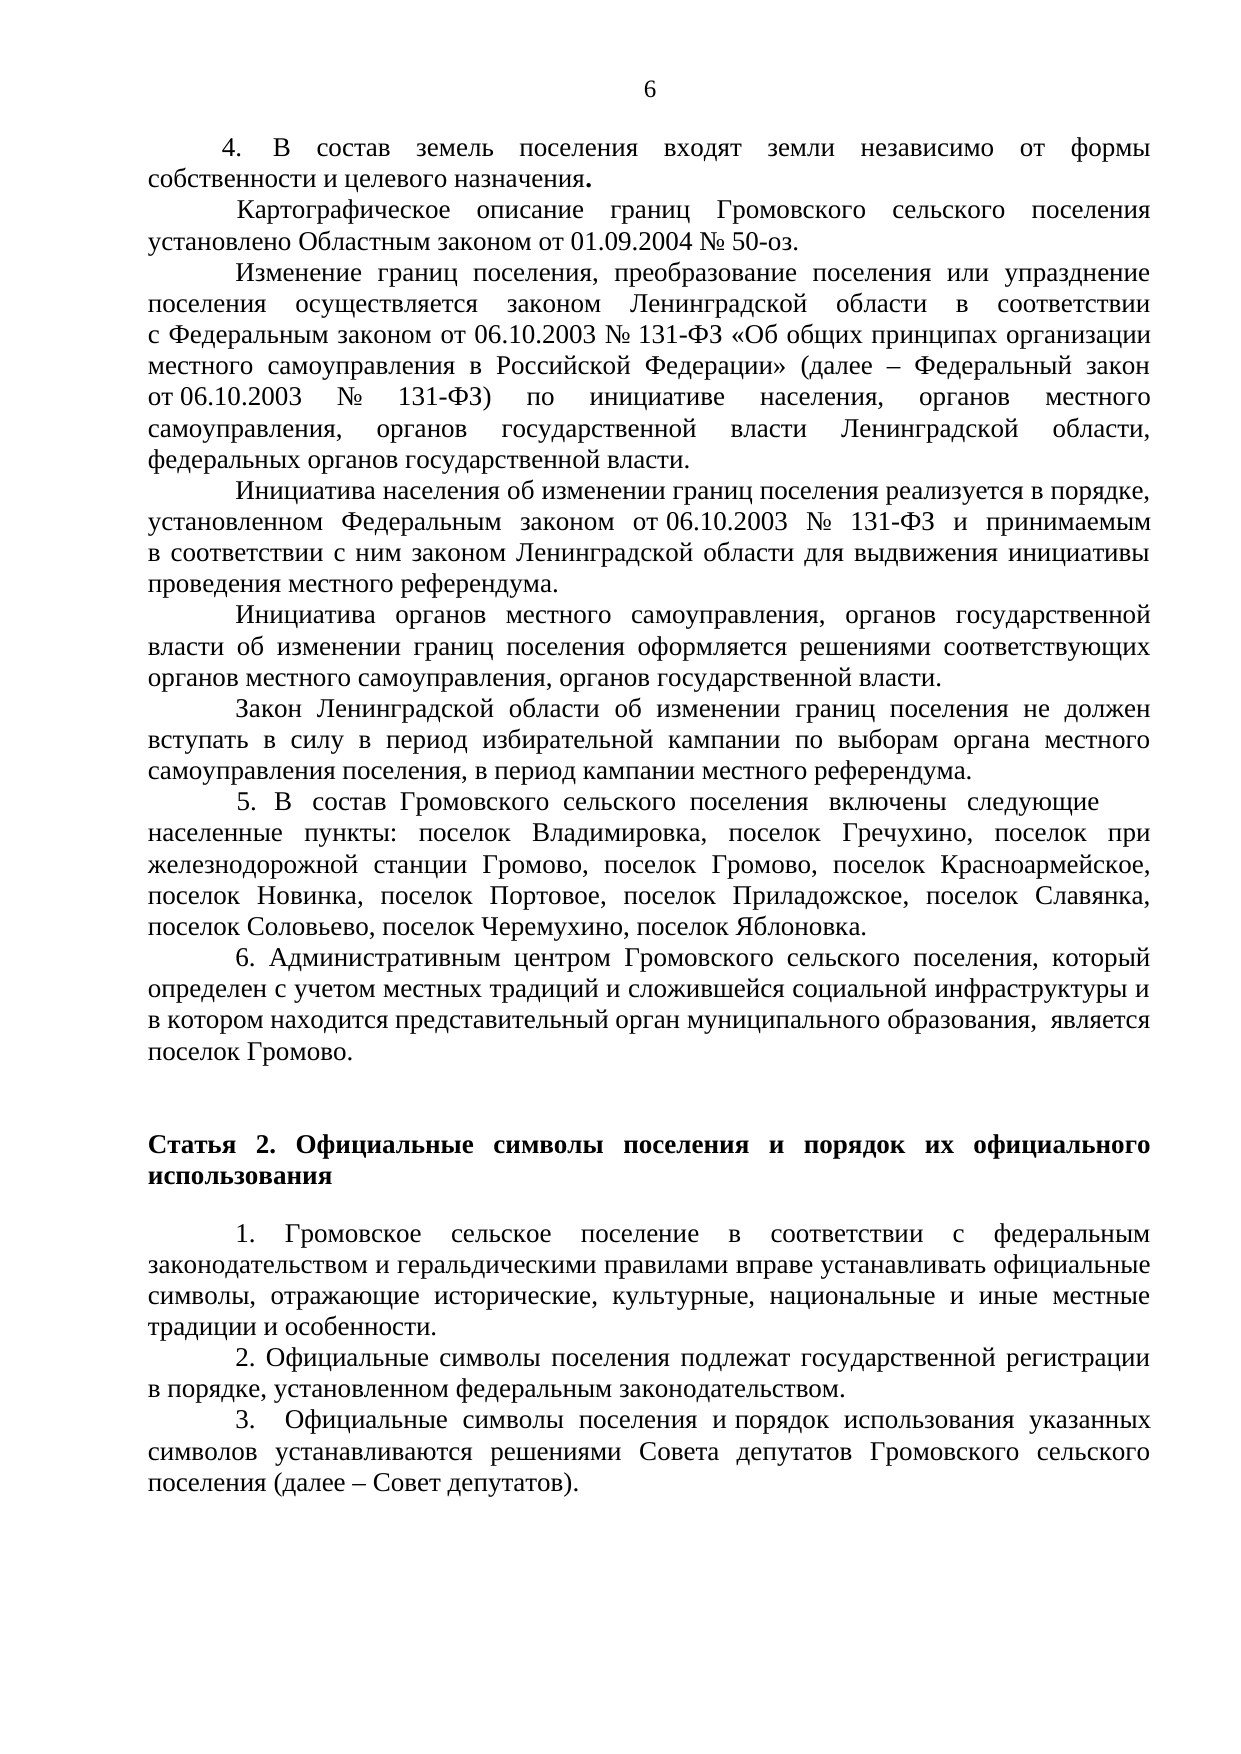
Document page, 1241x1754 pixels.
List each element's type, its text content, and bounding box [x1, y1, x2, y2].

subtitle В состав земель поселения входят земли независимо от формы собственности и целевого назначения. [148, 131, 1152, 194]
subtitle 2. Официальные символы поселения подлежат государственной регистрации в порядке, установленном федеральным законодательством. [148, 1341, 1152, 1403]
subtitle Картографическое описание границ Громовского сельского поселения установлено Областным законом от 01.09.2004 № 50-оз. [148, 194, 1152, 256]
text населенные пункты: поселок Владимировка, поселок Гречухино, поселок при железнодорожной станции Громово, поселок Громово, поселок Красноармейское, поселок Новинка, поселок Портовое, поселок Приладожское, поселок Славянка, поселок Соловьево, поселок Черемухино, поселок Яблоновка. [148, 817, 1152, 941]
subtitle 3. Официальные символы поселения и порядок использования указанных символов устанавливаются решениями Совета депутатов Громовского сельского поселения (далее – Совет депутатов). [148, 1403, 1152, 1497]
subtitle 1. Громовское сельское поселение в соответствии с федеральным законодательством и геральдическими правилами вправе устанавливать официальные символы, отражающие исторические, культурные, национальные и иные местные традиции и особенности. [148, 1217, 1152, 1341]
subtitle В состав Громовского сельского поселения включены следующие [236, 785, 1152, 817]
subtitle Закон Ленинградской области об изменении границ поселения не должен вступать в силу в период избирательной кампании по выборам органа местного самоуправления поселения, в период кампании местного референдума. [148, 692, 1152, 785]
subtitle 6. Административным центром Громовского сельского поселения, который определен с учетом местных традиций и сложившейся социальной инфраструктуры и в котором находится представительный орган муниципального образования, является поселок Громово. [148, 941, 1152, 1066]
subtitle Изменение границ поселения, преобразование поселения или упразднение поселения осуществляется законом Ленинградской области в соответствии с Федеральным законом от 06.10.2003 № 131-ФЗ «Об общих принципах организации местного самоуправления в Российской Федерации» (далее – Федеральный закон от 06.10.2003 № 131-ФЗ) по инициативе населения, органов местного самоуправления, органов государственной власти Ленинградской области, федеральных органов государственной власти. [148, 256, 1152, 474]
subtitle Инициатива органов местного самоуправления, органов государственной власти об изменении границ поселения оформляется решениями соответствующих органов местного самоуправления, органов государственной власти. [148, 598, 1152, 692]
subtitle Инициатива населения об изменении границ поселения реализуется в порядке, установленном Федеральным законом от 06.10.2003 № 131-ФЗ и принимаемым в соответствии с ним законом Ленинградской области для выдвижения инициативы проведения местного референдума. [148, 474, 1152, 598]
subtitle Статья 2. Официальные символы поселения и порядок их официального использования [148, 1128, 1152, 1190]
